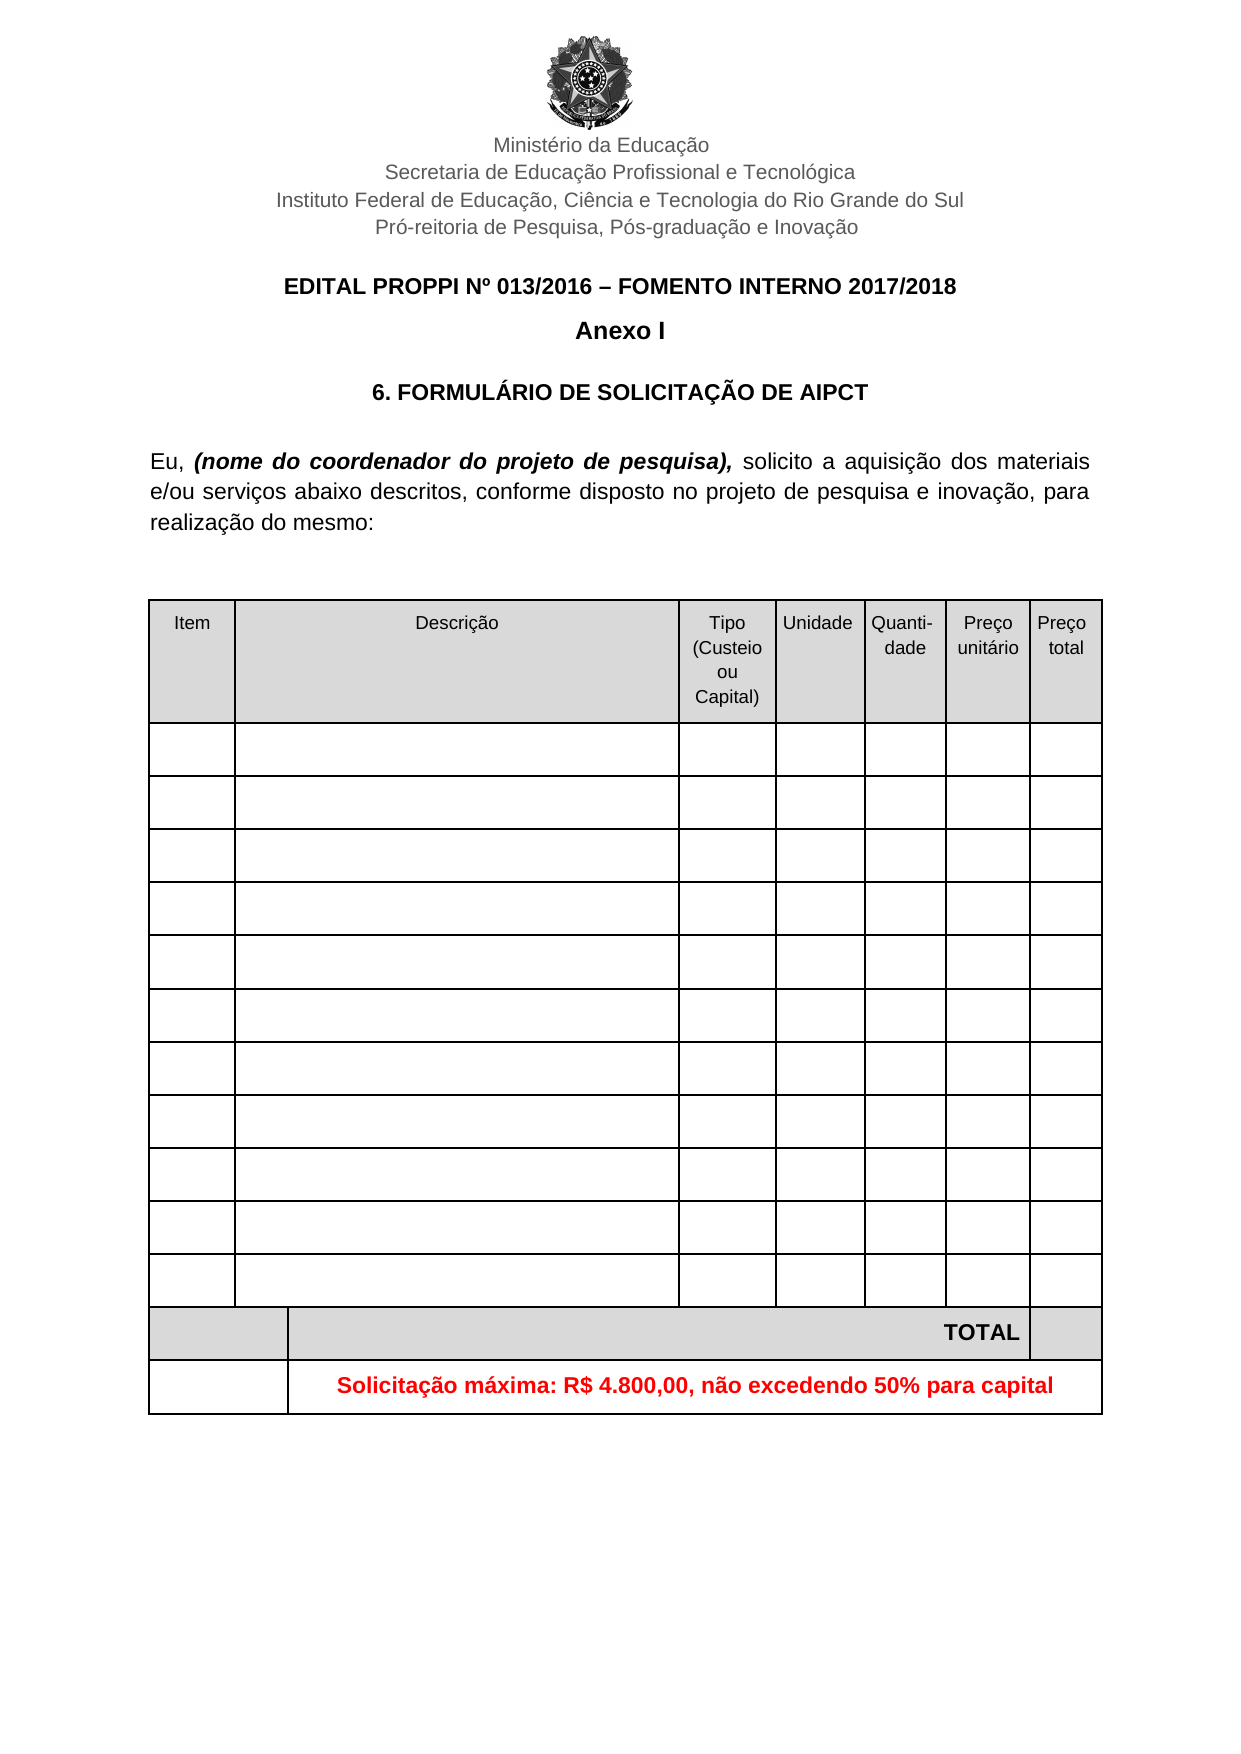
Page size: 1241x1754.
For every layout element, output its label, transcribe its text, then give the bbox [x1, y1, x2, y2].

table_cell [1031, 777, 1101, 828]
table_cell [680, 1096, 775, 1147]
table_cell [150, 1096, 234, 1147]
table_cell [680, 883, 775, 934]
table_cell [866, 1096, 945, 1147]
table_cell [777, 724, 864, 775]
table_cell [680, 1255, 775, 1306]
table_cell [680, 990, 775, 1041]
table_header Quanti-dade [866, 601, 945, 722]
table_cell [150, 724, 234, 775]
table_cell [777, 1043, 864, 1094]
table_cell [947, 1096, 1029, 1147]
table_cell [1031, 1202, 1101, 1253]
table_cell [150, 1255, 234, 1306]
table_cell [777, 777, 864, 828]
table_cell [236, 777, 678, 828]
table_cell [1031, 1149, 1101, 1200]
table_cell [947, 990, 1029, 1041]
table_header Tipo (Custeio ou Capital) [680, 601, 775, 722]
table_cell [680, 1149, 775, 1200]
table_cell [866, 1149, 945, 1200]
table_cell [150, 936, 234, 987]
table_cell [777, 1202, 864, 1253]
table_cell [236, 990, 678, 1041]
table_cell [947, 936, 1029, 987]
table_cell [236, 724, 678, 775]
table_cell [236, 1096, 678, 1147]
table_cell [236, 936, 678, 987]
table_cell [680, 777, 775, 828]
table_cell [680, 936, 775, 987]
table_cell [1031, 936, 1101, 987]
table_header Preço unitário [947, 601, 1029, 722]
table_cell [777, 990, 864, 1041]
table_cell [1031, 1255, 1101, 1306]
table_cell [680, 724, 775, 775]
table_cell [947, 1149, 1029, 1200]
table_cell Solicitação máxima: R$ 4.800,00, não excedendo 50% para capital [289, 1361, 1101, 1412]
table_cell [236, 1149, 678, 1200]
text Eu, (nome do coordenador do projeto de pesquisa), solicito a aquisição dos materiais e/ou serviços abaixo descritos, conforme disposto no projeto de pesquisa e inovação, para realização do mesmo: [150, 448, 1090, 535]
table_cell [947, 1255, 1029, 1306]
table_cell [150, 883, 234, 934]
text 6. FORMULÁRIO DE SOLICITAÇÃO DE AIPCT [150, 378, 1090, 405]
table_header Item [150, 601, 234, 722]
table_cell [150, 990, 234, 1041]
table_cell [777, 883, 864, 934]
table_cell [777, 1255, 864, 1306]
table_cell [1031, 1308, 1101, 1359]
table_cell [866, 990, 945, 1041]
table_cell [1031, 724, 1101, 775]
table_cell [150, 1149, 234, 1200]
table_cell [777, 1096, 864, 1147]
table_cell [866, 830, 945, 881]
table_cell [1031, 830, 1101, 881]
table_cell [777, 830, 864, 881]
table_cell [947, 724, 1029, 775]
table_cell [1031, 990, 1101, 1041]
table_cell [866, 724, 945, 775]
table_cell [150, 1043, 234, 1094]
table_cell [680, 1043, 775, 1094]
table_header Descrição [236, 601, 678, 722]
table_cell [866, 1043, 945, 1094]
table_cell [236, 830, 678, 881]
table_cell [866, 1202, 945, 1253]
table_cell [236, 1202, 678, 1253]
table_cell [150, 830, 234, 881]
table_cell [1031, 883, 1101, 934]
picture [546, 36, 633, 130]
table_cell [947, 830, 1029, 881]
table_cell [947, 1043, 1029, 1094]
table_cell [777, 1149, 864, 1200]
table_cell [866, 777, 945, 828]
table_cell [680, 830, 775, 881]
table_cell [866, 883, 945, 934]
table_header Unidade [777, 601, 864, 722]
table_cell [680, 1202, 775, 1253]
table_cell [150, 1202, 234, 1253]
table_cell [866, 936, 945, 987]
table_cell [947, 777, 1029, 828]
table_cell [236, 1043, 678, 1094]
table_cell [777, 936, 864, 987]
table_cell [236, 1255, 678, 1306]
table_cell [1031, 1096, 1101, 1147]
table_cell [947, 1202, 1029, 1253]
table_cell [150, 777, 234, 828]
table_cell [866, 1255, 945, 1306]
table_cell [236, 883, 678, 934]
table_cell [947, 883, 1029, 934]
table_header Preço total [1031, 601, 1101, 722]
table_cell [150, 1361, 287, 1412]
table_cell [1031, 1043, 1101, 1094]
table_cell TOTAL [289, 1308, 1029, 1359]
table_cell [150, 1308, 287, 1359]
